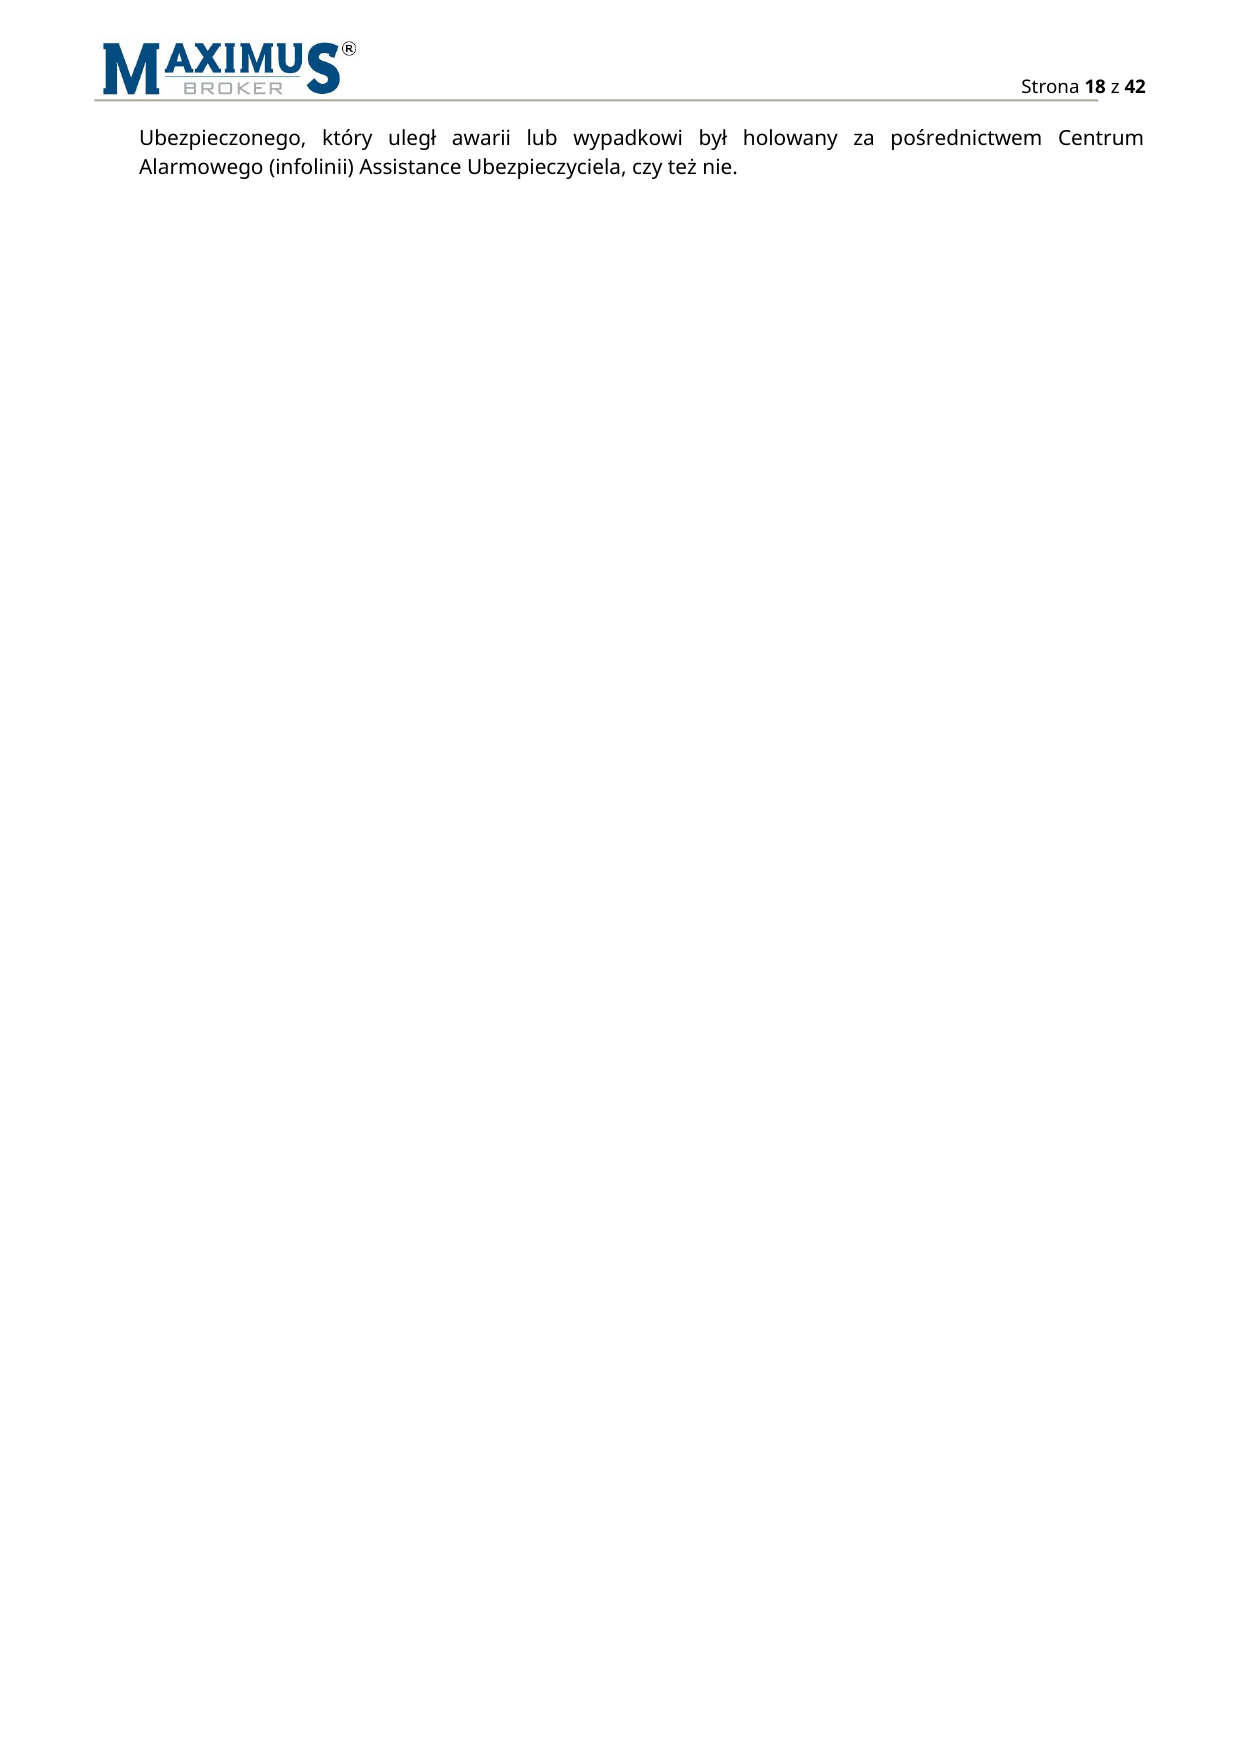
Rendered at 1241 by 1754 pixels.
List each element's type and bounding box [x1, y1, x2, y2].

picture [97, 37, 362, 99]
list [101, 123, 1146, 180]
